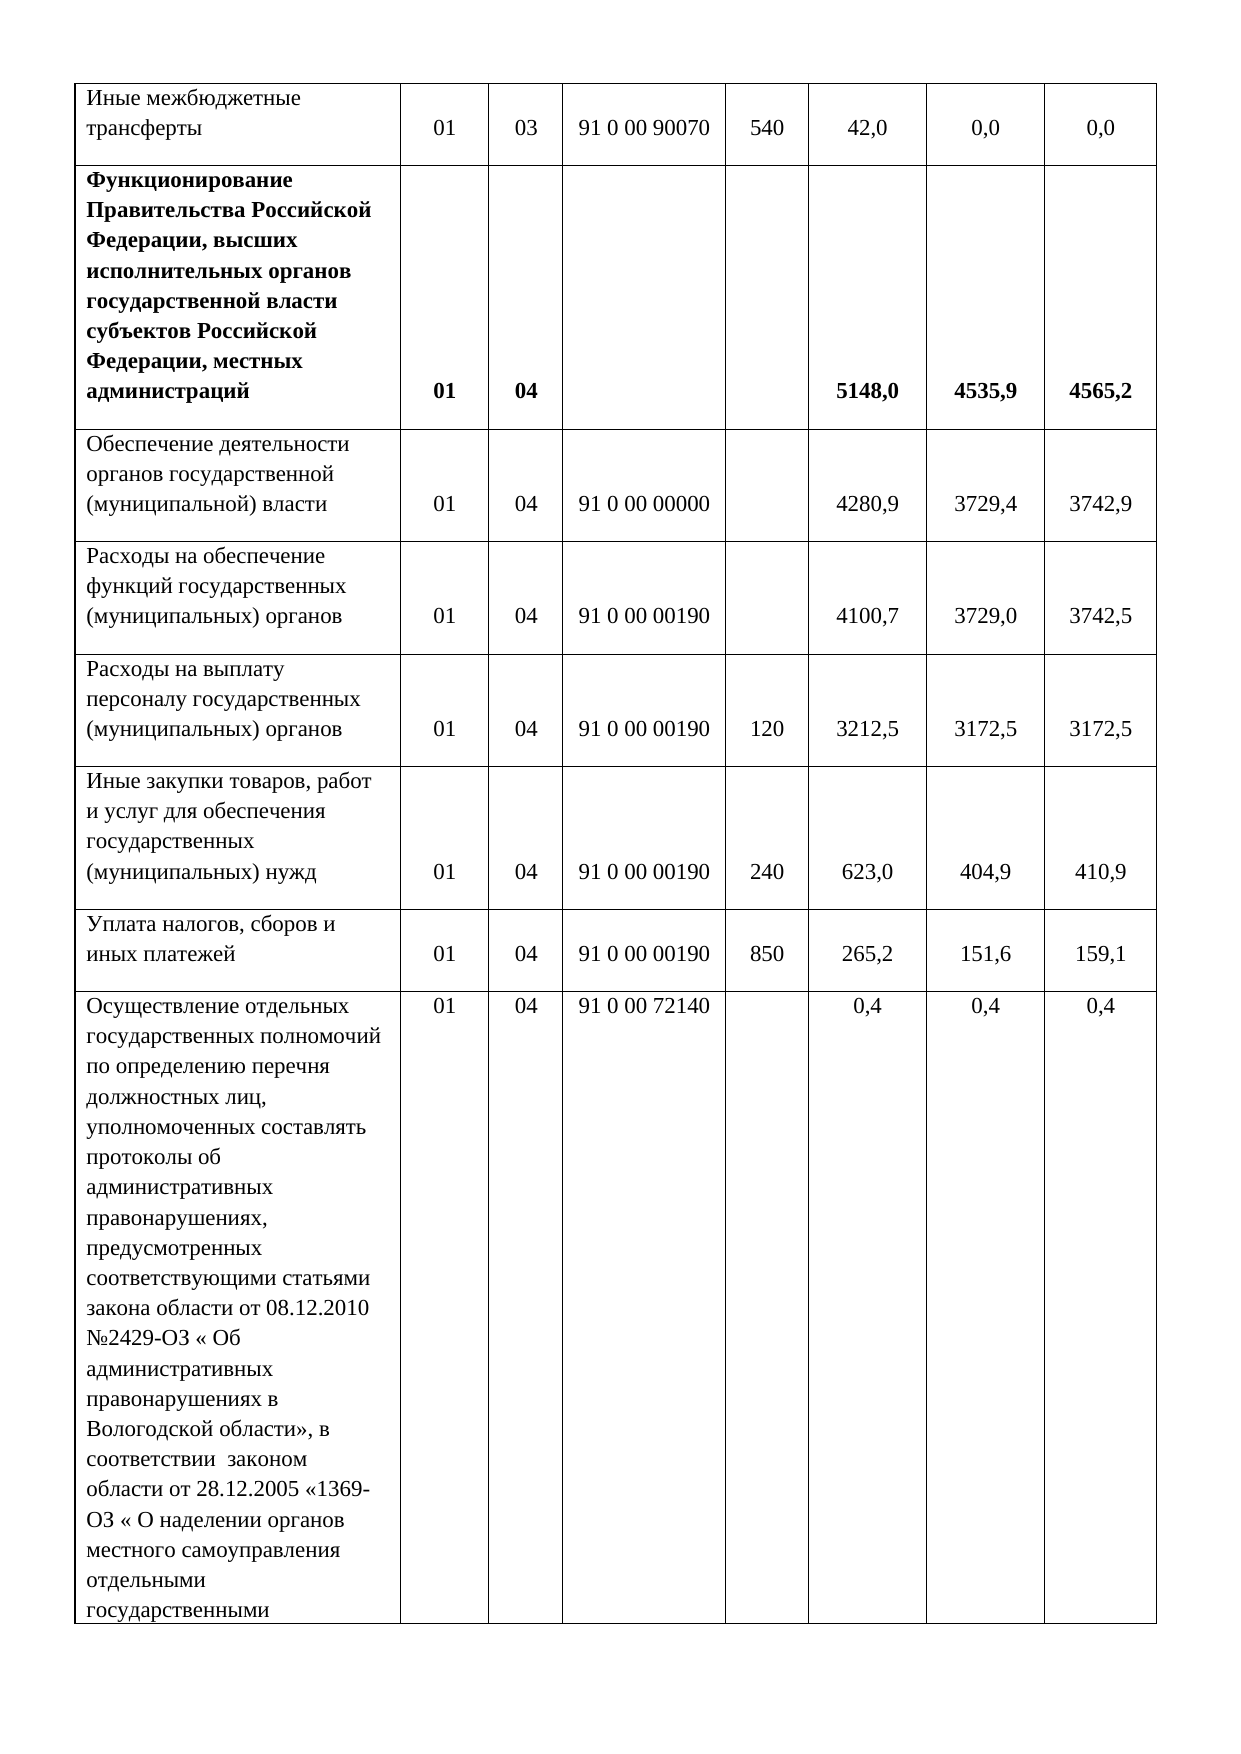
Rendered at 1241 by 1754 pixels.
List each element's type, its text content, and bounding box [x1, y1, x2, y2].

table_cell 04 [489, 767, 562, 909]
table_cell 540 [726, 84, 808, 165]
table_cell 01 [401, 430, 488, 541]
table_cell 04 [489, 655, 562, 766]
table_cell 01 [401, 542, 488, 653]
table_cell 01 [401, 992, 488, 1623]
table_cell 42,0 [809, 84, 926, 165]
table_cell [76, 992, 400, 1623]
table_cell Функционирование Правительства Российской Федерации, высших исполнительных органов государственной власти субъектов Российской Федерации, местных администраций [76, 166, 400, 428]
table_cell [726, 430, 808, 541]
table_cell 3212,5 [809, 655, 926, 766]
table_cell 0,4 [809, 992, 926, 1623]
table_cell 3172,5 [927, 655, 1044, 766]
table_cell [726, 542, 808, 653]
table_cell 04 [489, 542, 562, 653]
table_cell 4100,7 [809, 542, 926, 653]
table_cell Обеспечение деятельности органов государственной (муниципальной) власти [76, 430, 400, 541]
table_cell [726, 166, 808, 428]
table_cell 120 [726, 655, 808, 766]
table_cell 159,1 [1045, 910, 1156, 991]
table_cell 04 [489, 430, 562, 541]
table_cell 01 [401, 910, 488, 991]
table_cell 91 0 00 00000 [563, 430, 725, 541]
table_cell 4535,9 [927, 166, 1044, 428]
table_cell 01 [401, 767, 488, 909]
table_cell [563, 166, 725, 428]
table_cell 01 [401, 655, 488, 766]
table_cell 91 0 00 72140 [563, 992, 725, 1623]
table_cell Расходы на обеспечение функций государственных (муниципальных) органов [76, 542, 400, 653]
table_cell 91 0 00 00190 [563, 767, 725, 909]
table_cell 01 [401, 166, 488, 428]
table_cell 4565,2 [1045, 166, 1156, 428]
table_cell 3742,9 [1045, 430, 1156, 541]
table_cell 04 [489, 992, 562, 1623]
table_cell 04 [489, 910, 562, 991]
table_cell 0,4 [1045, 992, 1156, 1623]
table_cell 410,9 [1045, 767, 1156, 909]
table_cell [726, 992, 808, 1623]
table_cell 3172,5 [1045, 655, 1156, 766]
table_cell 0,0 [1045, 84, 1156, 165]
table_cell 5148,0 [809, 166, 926, 428]
table_cell 3742,5 [1045, 542, 1156, 653]
table_cell 91 0 00 90070 [563, 84, 725, 165]
table_cell Иные закупки товаров, работ и услуг для обеспечения государственных (муниципальных) нужд [76, 767, 400, 909]
table_cell 4280,9 [809, 430, 926, 541]
table_cell 0,4 [927, 992, 1044, 1623]
table_cell 03 [489, 84, 562, 165]
table_cell 623,0 [809, 767, 926, 909]
table_cell 91 0 00 00190 [563, 655, 725, 766]
table_cell 91 0 00 00190 [563, 910, 725, 991]
table_cell 91 0 00 00190 [563, 542, 725, 653]
table_cell 3729,0 [927, 542, 1044, 653]
table_cell 151,6 [927, 910, 1044, 991]
table_cell Иные межбюджетные трансферты [76, 84, 400, 165]
table_cell 0,0 [927, 84, 1044, 165]
table_cell 404,9 [927, 767, 1044, 909]
table_cell 265,2 [809, 910, 926, 991]
table_cell 850 [726, 910, 808, 991]
table_cell 04 [489, 166, 562, 428]
table_cell Расходы на выплату персоналу государственных (муниципальных) органов [76, 655, 400, 766]
table_cell 3729,4 [927, 430, 1044, 541]
table_cell 01 [401, 84, 488, 165]
table_cell 240 [726, 767, 808, 909]
table_cell Уплата налогов, сборов и иных платежей [76, 910, 400, 991]
